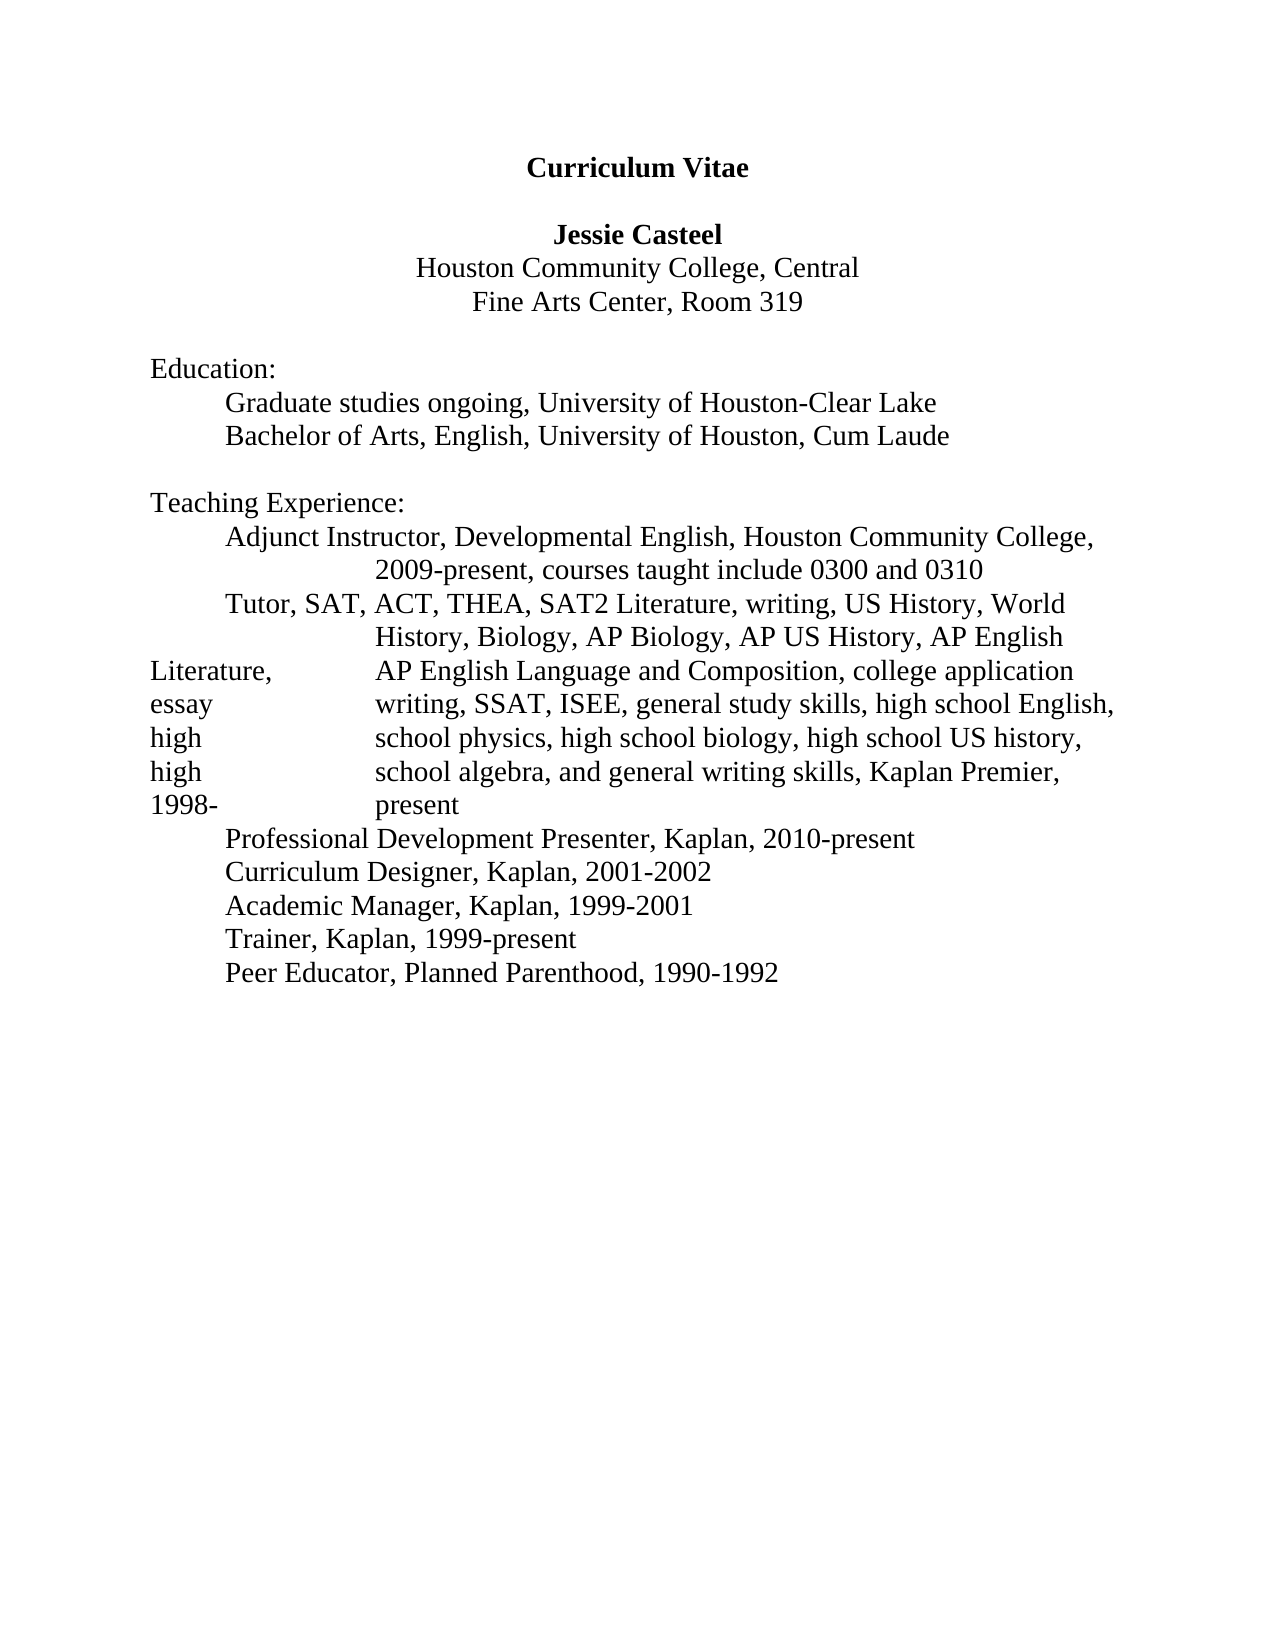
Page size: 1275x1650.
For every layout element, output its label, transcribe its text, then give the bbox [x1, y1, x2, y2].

text Peer Educator, Planned Parenthood, 1990-1992 [150, 955, 1125, 988]
text Tutor, SAT, ACT, THEA, SAT2 Literature, writing, US History, World History, Biology, AP Biology, AP US History, AP English Literature, AP English Language and Composition, college application essay writing, SSAT, ISEE, general study skills, high school English, high school physics, high school biology, high school US history, high school algebra, and general writing skills, Kaplan Premier, 1998- present [150, 586, 1125, 821]
text Professional Development Presenter, Kaplan, 2010-present [150, 821, 1125, 854]
text Curriculum Vitae [150, 150, 1125, 183]
text Jessie Casteel [150, 217, 1125, 251]
text Academic Manager, Kaplan, 1999-2001 [150, 888, 1125, 921]
text Teaching Experience: [150, 485, 1125, 519]
text , Central [150, 251, 1125, 284]
text Adjunct Instructor, Developmental English, Houston Community College, 2009-present, courses taught include 0300 and 0310 [150, 519, 1125, 586]
text Trainer, Kaplan, 1999-present [150, 921, 1125, 955]
text Curriculum Designer, Kaplan, 2001-2002 [150, 854, 1125, 888]
text Bachelor of Arts, English, University of Houston, Cum Laude [150, 418, 1125, 452]
text Education: [150, 351, 1125, 385]
text Graduate studies ongoing, University of Houston-Clear Lake [150, 385, 1125, 418]
text , Room 319 [150, 284, 1125, 318]
